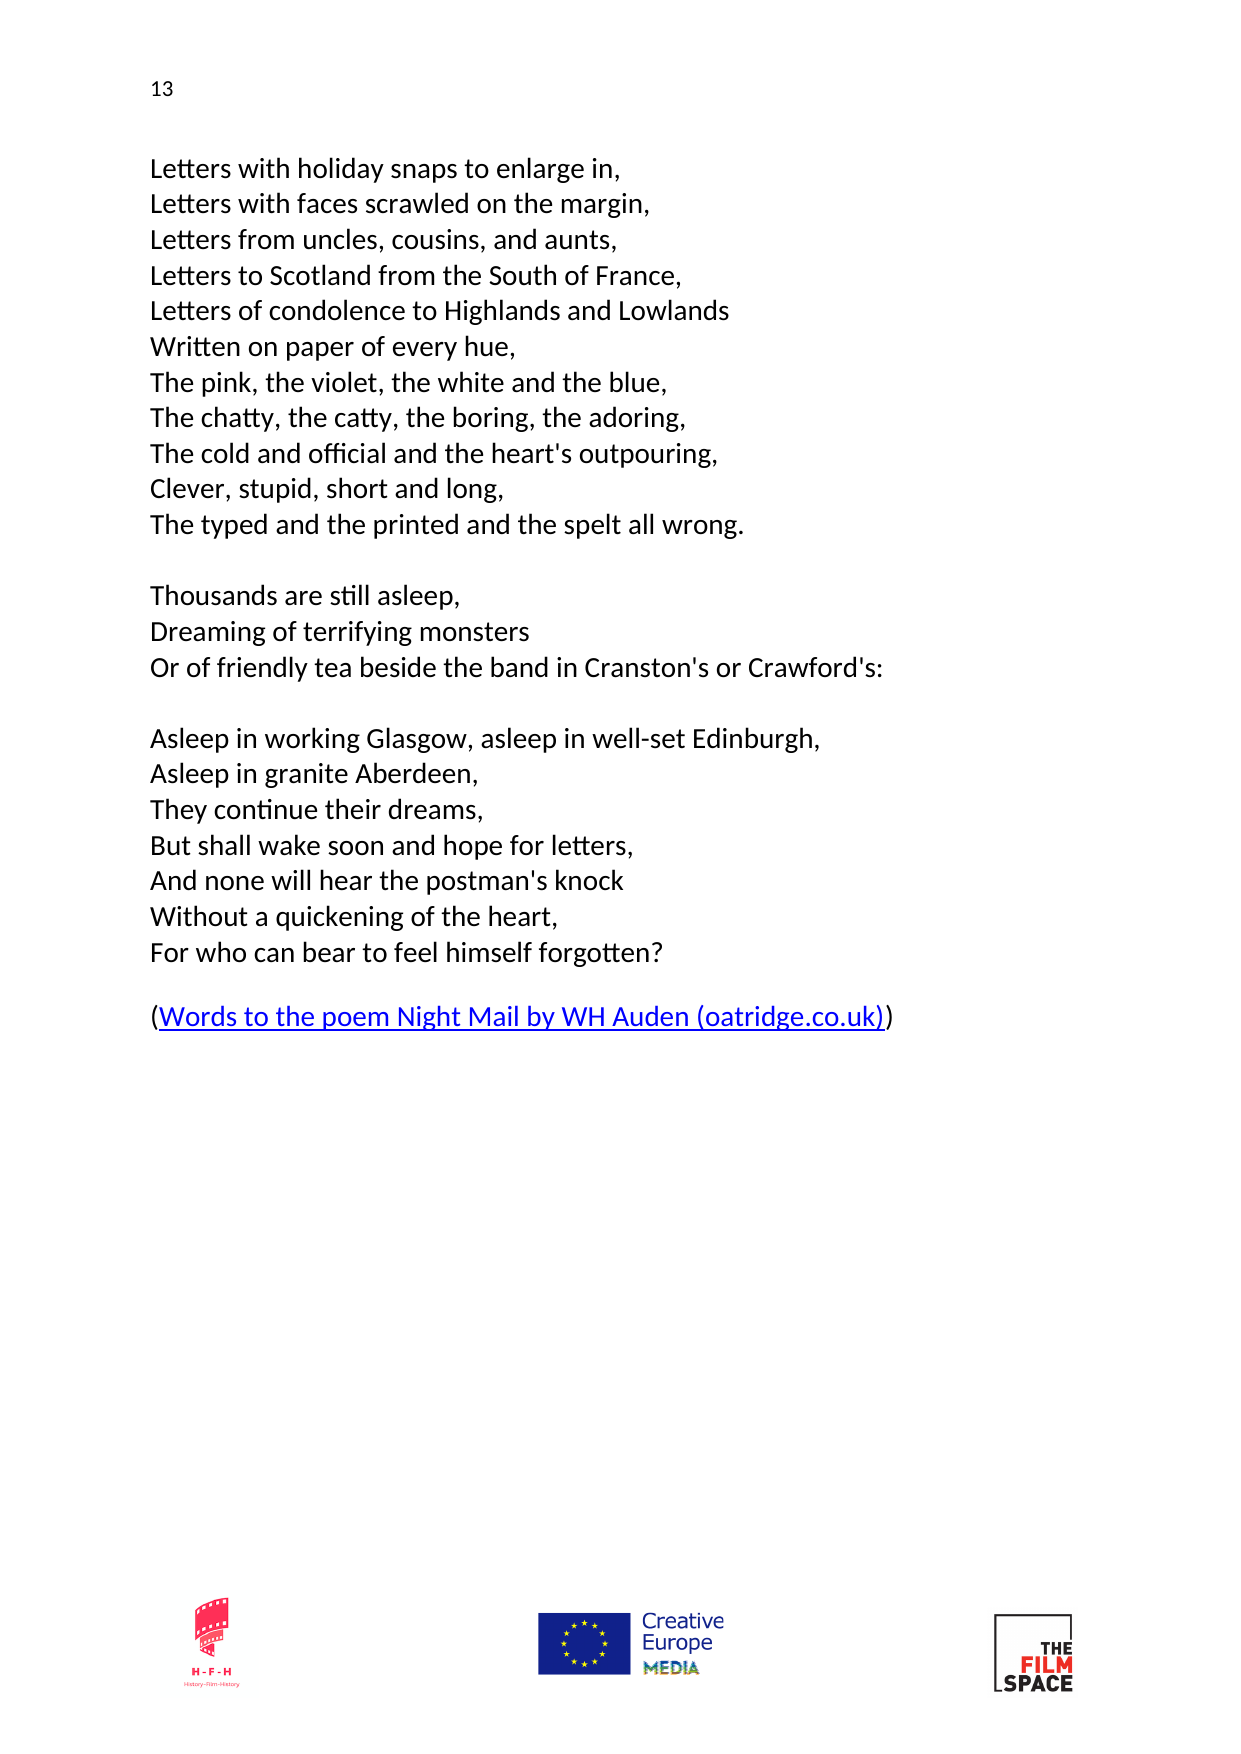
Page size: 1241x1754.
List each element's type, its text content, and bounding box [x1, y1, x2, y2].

picture [160, 1590, 259, 1698]
picture [987, 1607, 1078, 1698]
text (Words to the poem Night Mail by WH Auden (oatridge.co.uk)) [150, 998, 1090, 1034]
picture [538, 1590, 724, 1698]
